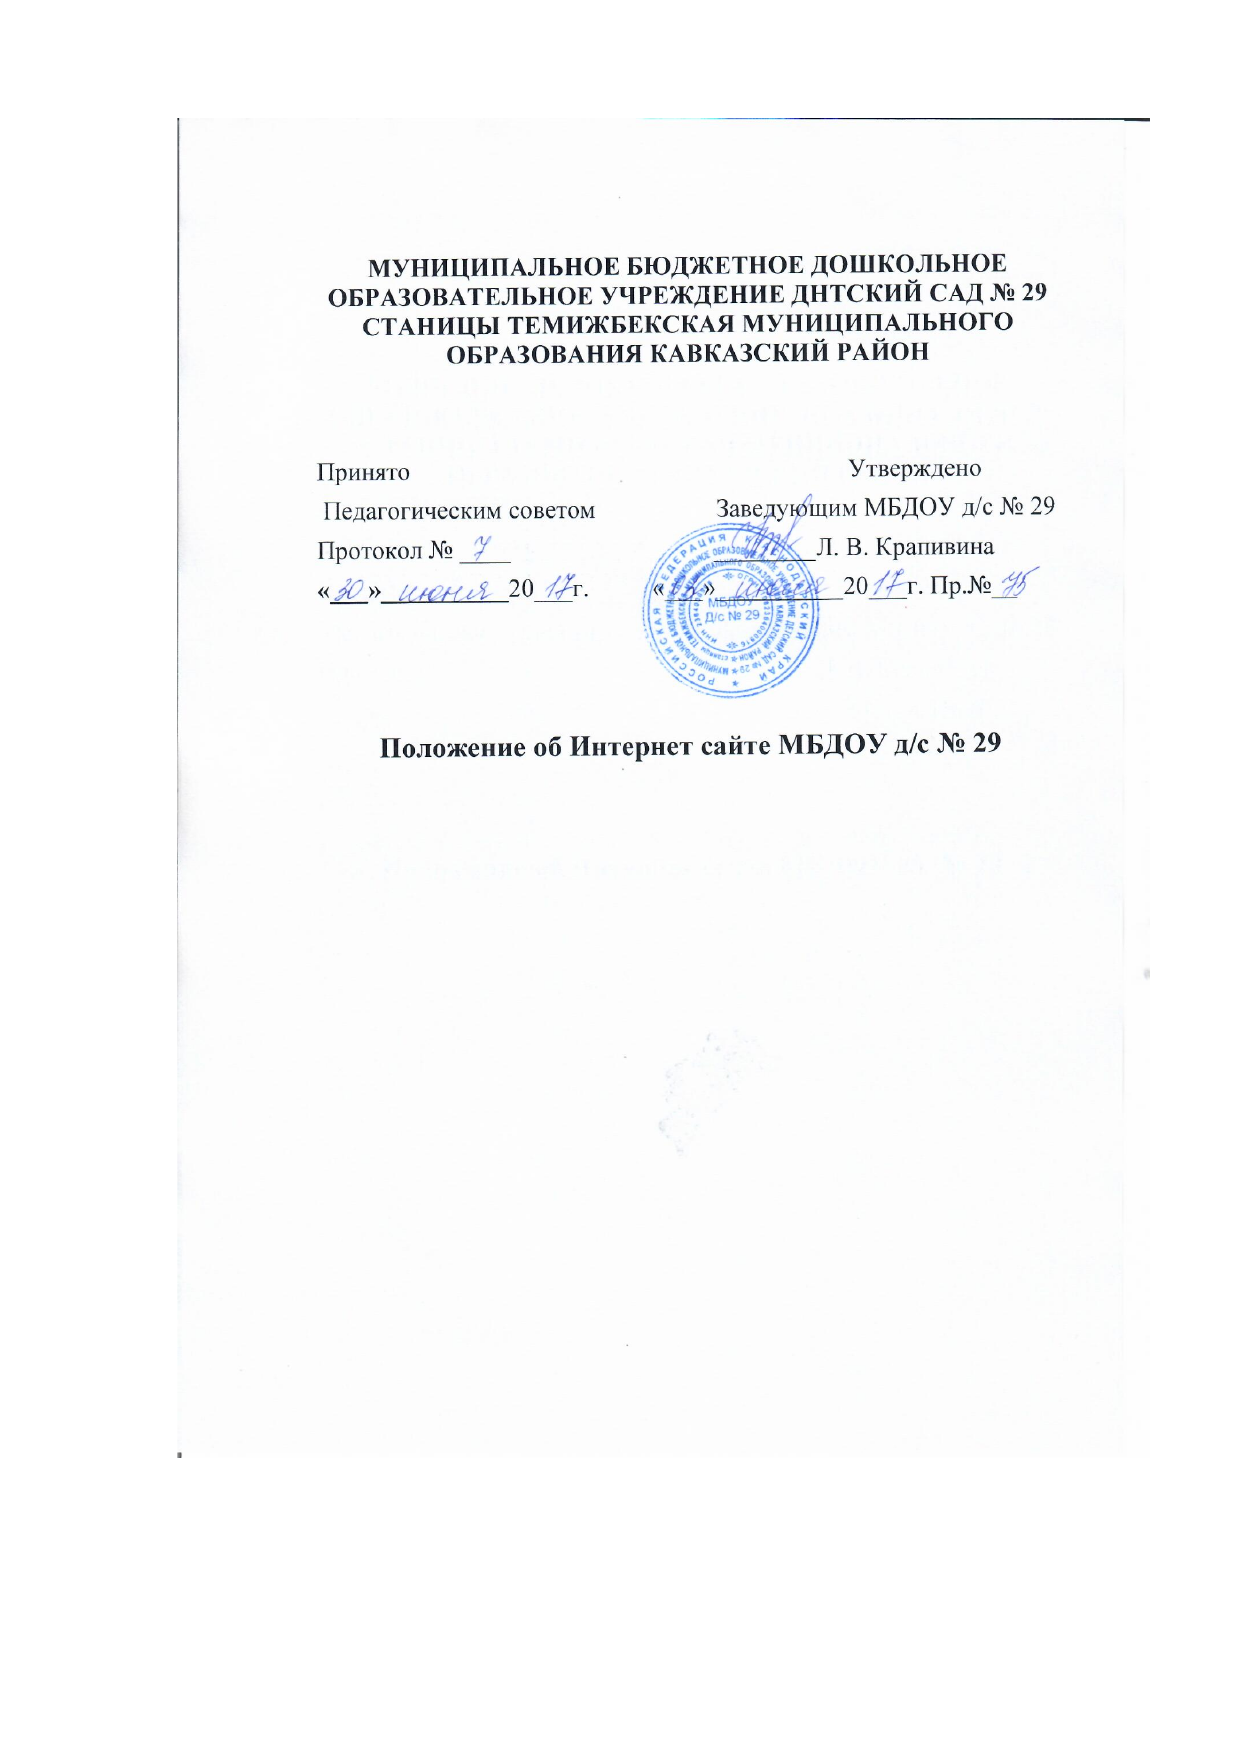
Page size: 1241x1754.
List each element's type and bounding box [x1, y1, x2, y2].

picture [177, 118, 1152, 1458]
